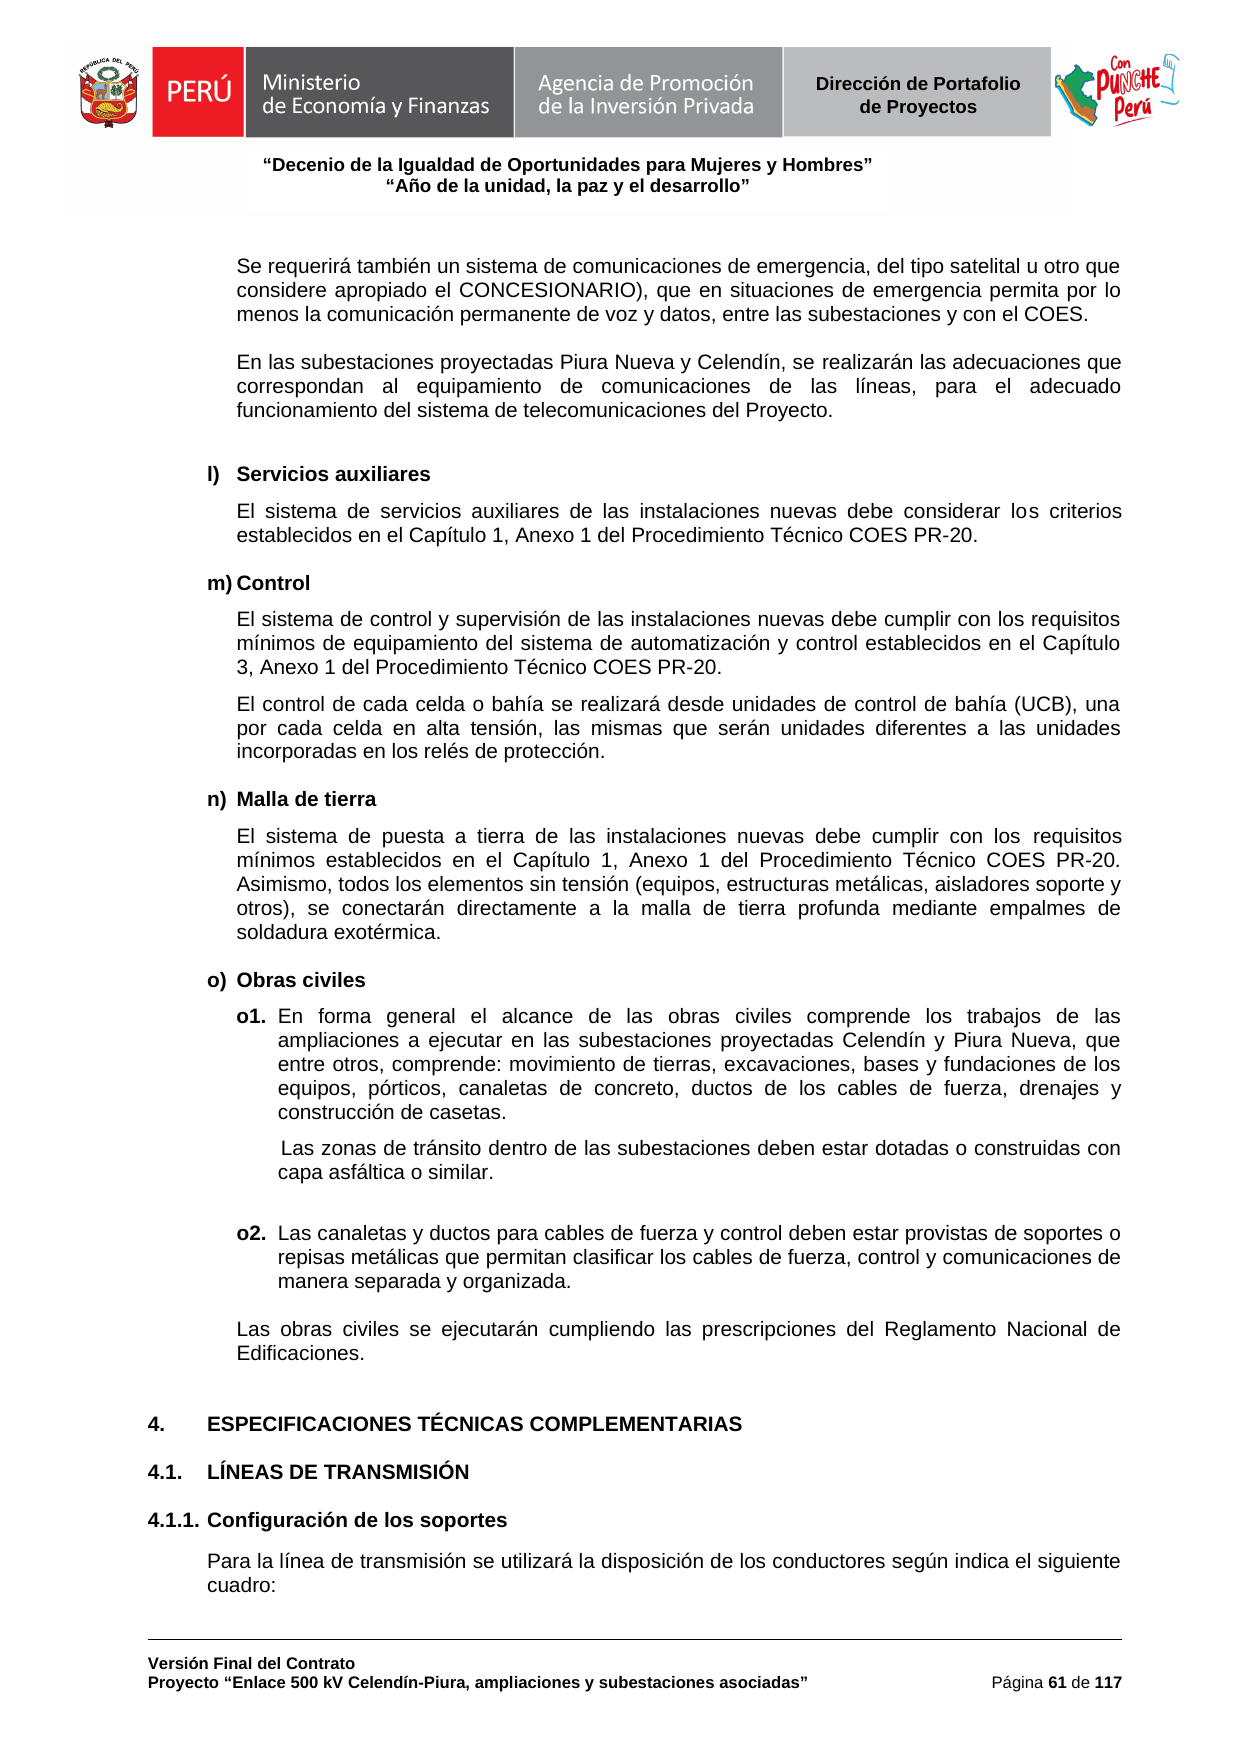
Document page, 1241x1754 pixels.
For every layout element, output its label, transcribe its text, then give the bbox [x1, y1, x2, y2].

text m) Control [207, 571, 1122, 594]
text Las obras civiles se ejecutarán cumpliendo las prescripciones del Reglamento Nacional de Edificaciones. [236, 1316, 1122, 1364]
list ESPECIFICACIONES TÉCNICAS COMPLEMENTARIAS [148, 1412, 1122, 1436]
text o1. En forma general el alcance de las obras civiles comprende los trabajos de las ampliaciones a ejecutar en las subestaciones proyectadas Celendín y Piura Nueva, que entre otros, comprende: movimiento de tierras, excavaciones, bases y fundaciones de los equipos, pórticos, canaletas de concreto, ductos de los cables de fuerza, drenajes y construcción de casetas. [236, 1004, 1122, 1124]
text l) Servicios auxiliares [207, 462, 1122, 486]
picture [65, 36, 1179, 219]
text o) Obras civiles [207, 967, 1122, 991]
text El sistema de servicios auxiliares de las instalaciones nuevas debe considerar los criterios establecidos en el Capítulo 1, Anexo 1 del Procedimiento Técnico COES PR-20. [236, 499, 1122, 547]
text Se requerirá también un sistema de comunicaciones de emergencia, del tipo satelital u otro que considere apropiado el CONCESIONARIO), que en situaciones de emergencia permita por lo menos la comunicación permanente de voz y datos, entre las subestaciones y con el COES. [236, 254, 1122, 326]
text n) Malla de tierra [207, 787, 1122, 811]
text El control de cada celda o bahía se realizará desde unidades de control de bahía (UCB), una por cada celda en alta tensión, las mismas que serán unidades diferentes a las unidades incorporadas en los relés de protección. [236, 691, 1122, 763]
list LÍNEAS DE TRANSMISIÓN [148, 1460, 1122, 1484]
text El sistema de puesta a tierra de las instalaciones nuevas debe cumplir con los requisitos mínimos establecidos en el Capítulo 1, Anexo 1 del Procedimiento Técnico COES PR-20. Asimismo, todos los elementos sin tensión (equipos, estructuras metálicas, aisladores soporte y otros), se conectarán directamente a la malla de tierra profunda mediante empalmes de soldadura exotérmica. [236, 824, 1122, 943]
text En las subestaciones proyectadas Piura Nueva y Celendín, se realizarán las adecuaciones que correspondan al equipamiento de comunicaciones de las líneas, para el adecuado funcionamiento del sistema de telecomunicaciones del Proyecto. [236, 350, 1122, 422]
text Para la línea de transmisión se utilizará la disposición de los conductores según indica el siguiente cuadro: [207, 1549, 1122, 1597]
text o2. Las canaletas y ductos para cables de fuerza y control deben estar provistas de soportes o repisas metálicas que permitan clasificar los cables de fuerza, control y comunicaciones de manera separada y organizada. [236, 1221, 1122, 1292]
text El sistema de control y supervisión de las instalaciones nuevas debe cumplir con los requisitos mínimos de equipamiento del sistema de automatización y control establecidos en el Capítulo 3, Anexo 1 del Procedimiento Técnico COES PR-20. [236, 607, 1122, 679]
text Las zonas de tránsito dentro de las subestaciones deben estar dotadas o construidas con capa asfáltica o similar. [278, 1136, 1122, 1184]
list Configuración de los soportes [148, 1508, 1122, 1532]
